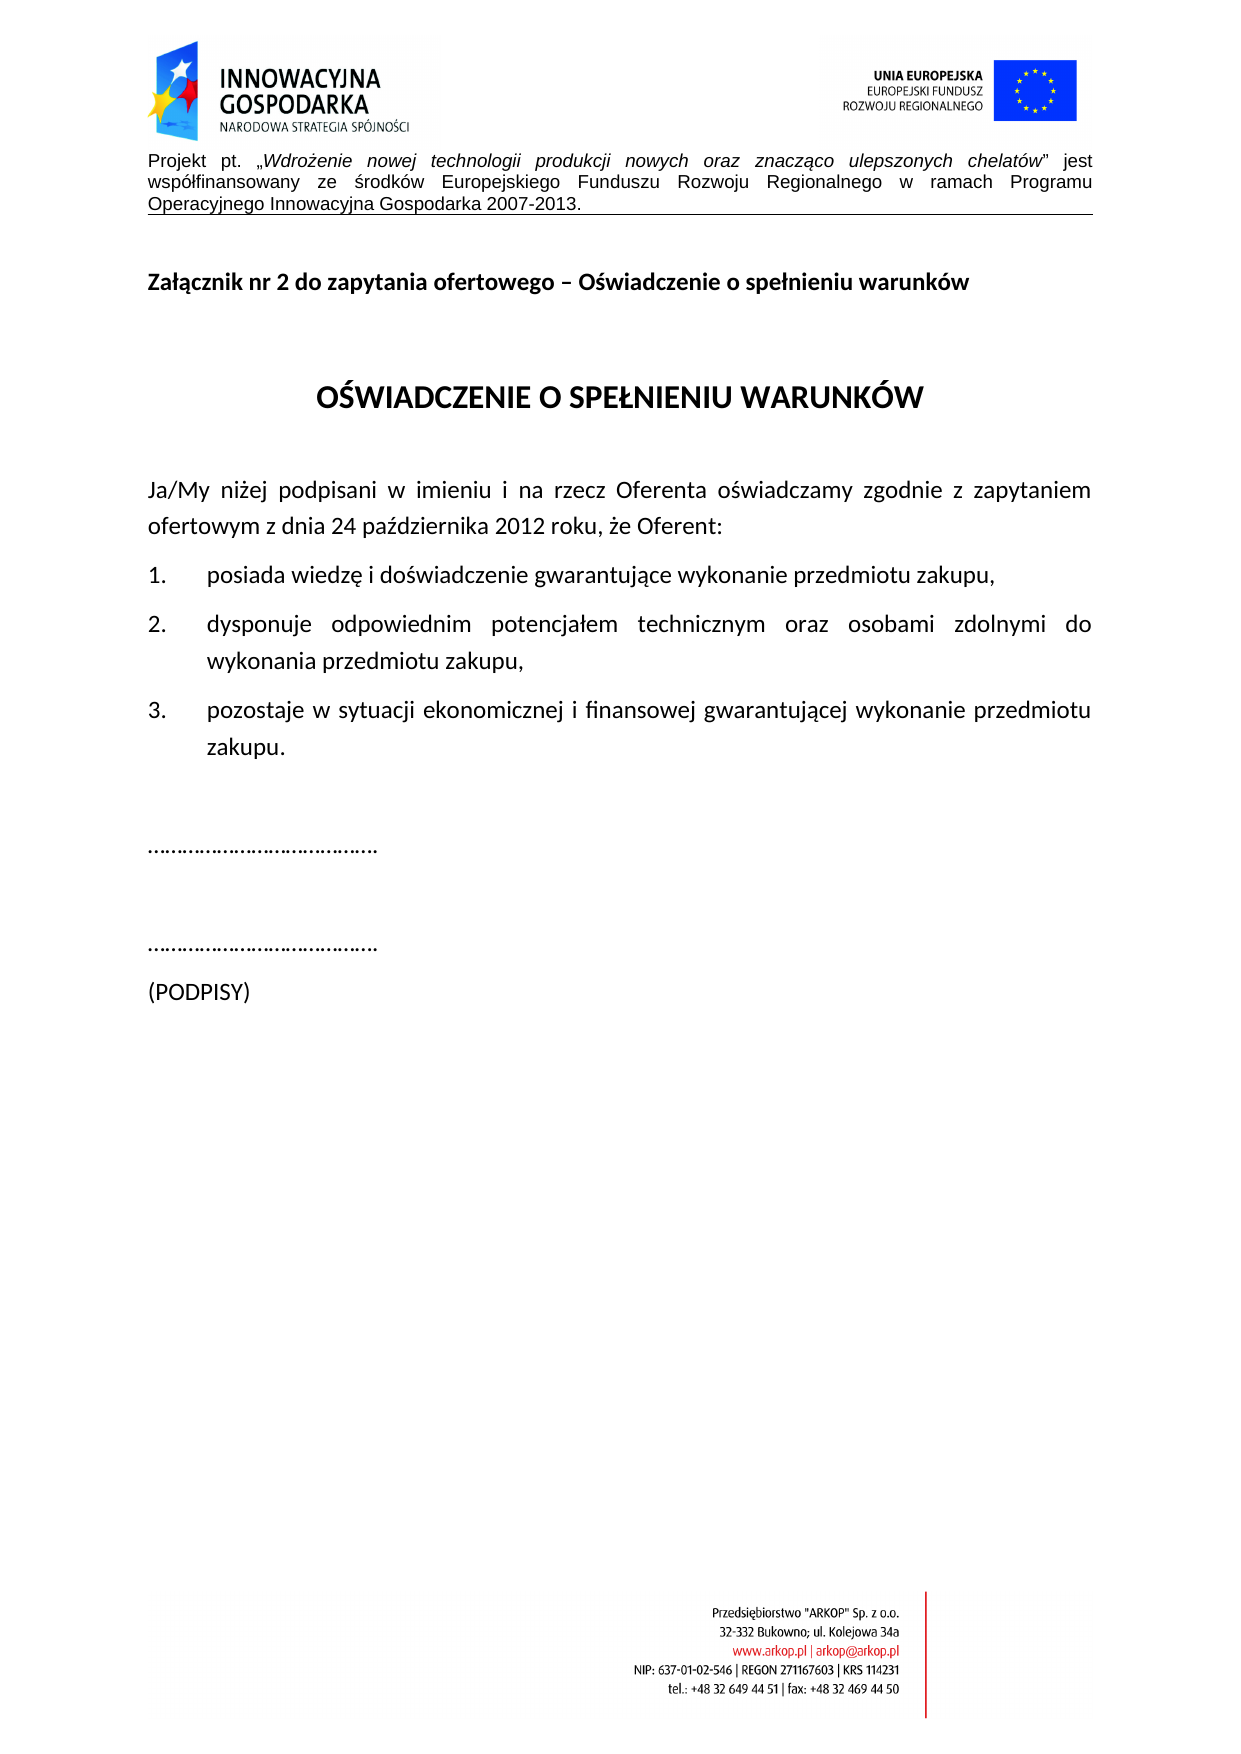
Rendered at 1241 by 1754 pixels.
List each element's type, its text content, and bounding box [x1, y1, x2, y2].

text …………………………………. [148, 829, 1093, 859]
text …………………………………. [148, 927, 1093, 957]
picture [147, 1591, 1093, 1719]
picture [147, 35, 442, 150]
picture [819, 35, 1093, 150]
text (PODPISY) [148, 976, 1093, 1006]
text Ja/My niżej podpisani w imieniu i na rzecz Oferenta oświadczamy zgodnie z zapytaniem ofertowym z dnia 24 października 2012 roku, że Oferent: [148, 474, 1093, 541]
list pozostaje w sytuacji ekonomicznej i finansowej gwarantującej wykonanie przedmiotu zakupu. [148, 694, 1093, 761]
text OŚWIADCZENIE O SPEŁNIENIU WARUNKÓW [148, 376, 1093, 417]
list dysponuje odpowiednim potencjałem technicznym oraz osobami zdolnymi do wykonania przedmiotu zakupu, [148, 608, 1093, 676]
list posiada wiedzę i doświadczenie gwarantujące wykonanie przedmiotu zakupu, [148, 559, 1093, 590]
text Załącznik nr 2 do zapytania ofertowego – Oświadczenie o spełnieniu warunków [148, 266, 1093, 297]
